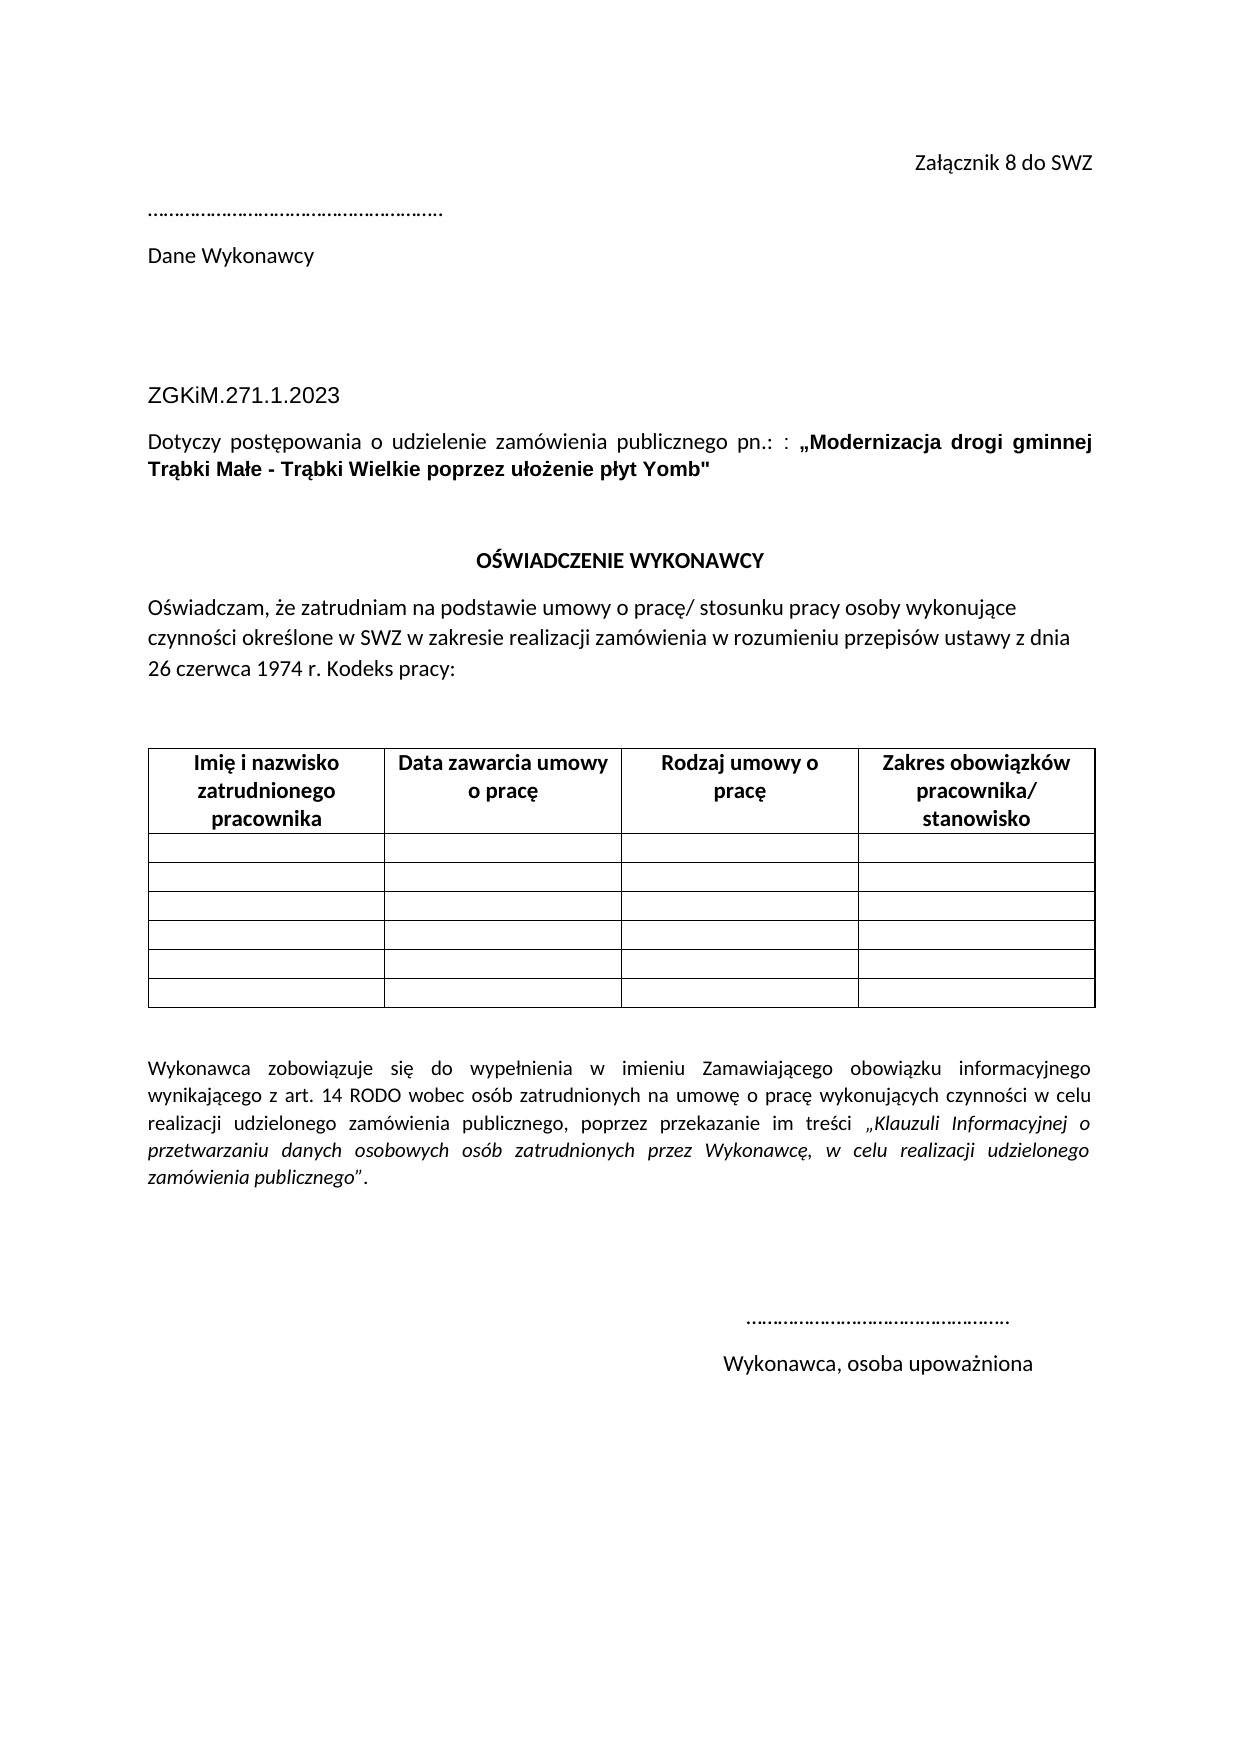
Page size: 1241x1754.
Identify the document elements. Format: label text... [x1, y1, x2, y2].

table_cell [859, 979, 1094, 1007]
table_cell [622, 863, 858, 891]
text ………………………………………….. [590, 1302, 1093, 1330]
table_header Rodzaj umowy o pracę [622, 749, 858, 833]
table_cell [149, 892, 384, 920]
text OŚWIADCZENIE WYKONAWCY [148, 546, 1093, 574]
table_cell [622, 921, 858, 949]
table_cell [859, 834, 1094, 862]
table_header Data zawarcia umowy o pracę [385, 749, 621, 833]
table_cell [149, 950, 384, 978]
text ZGKiM.271.1.2023 [148, 382, 1093, 408]
table_cell [859, 921, 1094, 949]
text ……………………………………………….. [148, 194, 1093, 222]
text Oświadczam, że zatrudniam na podstawie umowy o pracę/ stosunku pracy osoby wykonujące czynności określone w SWZ w zakresie realizacji zamówienia w rozumieniu przepisów ustawy z dnia 26 czerwca 1974 r. Kodeks pracy: [148, 593, 1093, 682]
table_header Zakres obowiązków pracownika/ stanowisko [859, 749, 1094, 833]
text Załącznik 8 do SWZ [148, 148, 1093, 176]
table_cell [385, 921, 621, 949]
table_cell [859, 950, 1094, 978]
table_cell [149, 979, 384, 1007]
table_header Imię i nazwisko zatrudnionego pracownika [149, 749, 384, 833]
table_cell [859, 863, 1094, 891]
table_cell [859, 892, 1094, 920]
table_cell [385, 950, 621, 978]
table_cell [149, 863, 384, 891]
text Wykonawca zobowiązuje się do wypełnienia w imieniu Zamawiającego obowiązku informacyjnego wynikającego z art. 14 RODO wobec osób zatrudnionych na umowę o pracę wykonujących czynności w celu realizacji udzielonego zamówienia publicznego, poprzez przekazanie im treści „Klauzuli Informacyjnej o przetwarzaniu danych osobowych osób zatrudnionych przez Wykonawcę, w celu realizacji udzielonego zamówienia publicznego”. [148, 1055, 1093, 1190]
table_cell [622, 979, 858, 1007]
table_cell [385, 863, 621, 891]
table_cell [385, 892, 621, 920]
table_cell [622, 834, 858, 862]
text Wykonawca, osoba upoważniona [590, 1349, 1093, 1377]
text Dotyczy postępowania o udzielenie zamówienia publicznego pn.: : „Modernizacja drogi gminnej Trąbki Małe - Trąbki Wielkie poprzez ułożenie płyt Yomb" [148, 427, 1093, 481]
text Dane Wykonawcy [148, 241, 1093, 269]
table_cell [622, 950, 858, 978]
table_cell [385, 834, 621, 862]
table_cell [149, 921, 384, 949]
table_cell [622, 892, 858, 920]
table_cell [149, 834, 384, 862]
table_cell [385, 979, 621, 1007]
